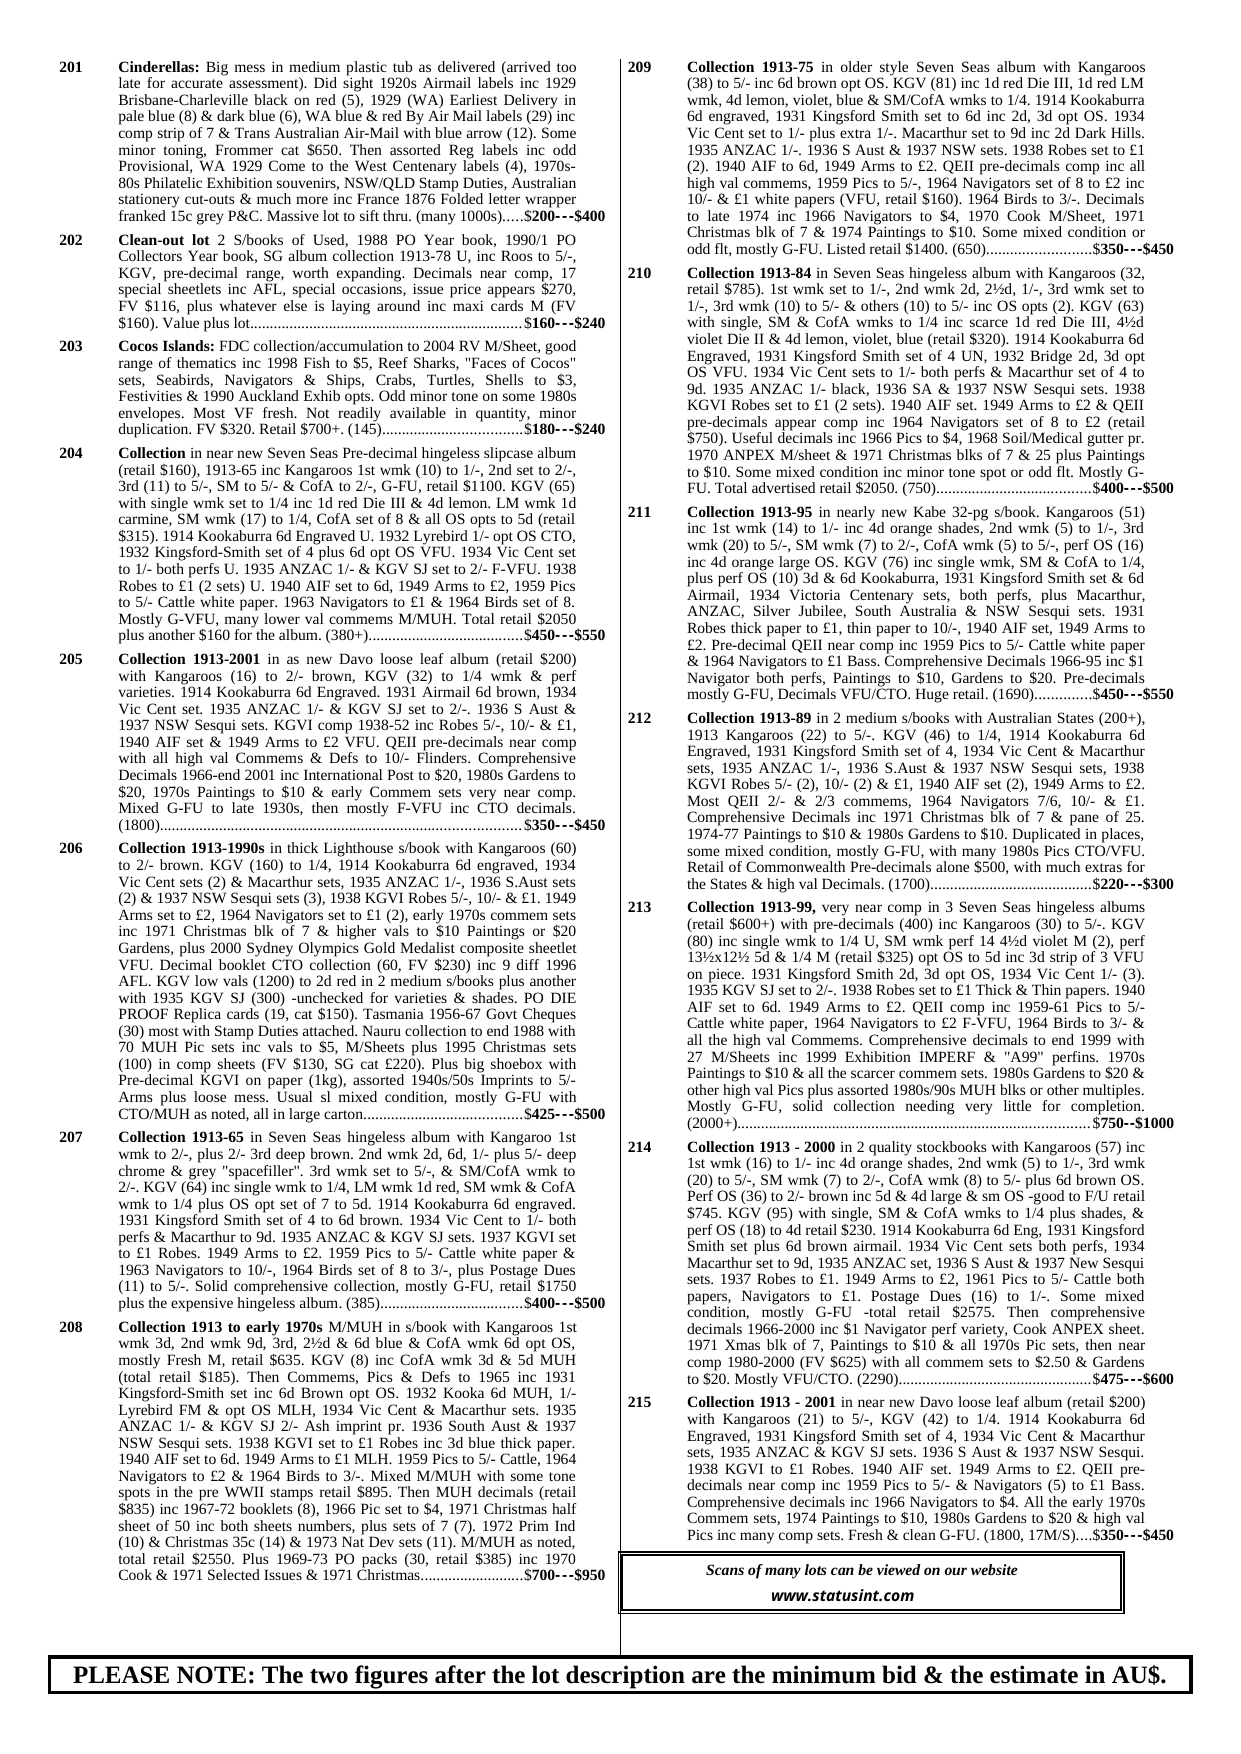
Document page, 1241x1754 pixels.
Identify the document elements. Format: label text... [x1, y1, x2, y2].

text 207 Collection 1913-65 in Seven Seas hingeless album with Kangaroo 1st wmk to 2/-, plus 2/- 3rd deep brown. 2nd wmk 2d, 6d, 1/- plus 5/- deep chrome & grey "spacefiller". 3rd wmk set to 5/-, & SM/CofA wmk to 2/-. KGV (64) inc single wmk to 1/4, LM wmk 1d red, SM wmk & CofA wmk to 1/4 plus OS opt set of 7 to 5d. 1914 Kookaburra 6d engraved. 1931 Kingsford Smith set of 4 to 6d brown. 1934 Vic Cent to 1/- both perfs & Macarthur to 9d. 1935 ANZAC & KGV SJ sets. 1937 KGVI set to £1 Robes. 1949 Arms to £2. 1959 Pics to 5/- Cattle white paper & 1963 Navigators to 10/-, 1964 Birds set of 8 to 3/-, plus Postage Dues (11) to 5/-. Solid comprehensive collection, mostly G-FU, retail $1750 plus the expensive hingeless album. (385) $400 $500 [59, 1130, 577, 1312]
text 215 Collection 1913 - 2001 in near new Davo loose leaf album (retail $200) with Kangaroos (21) to 5/-, KGV (42) to 1/4. 1914 Kookaburra 6d Engraved, 1931 Kingsford Smith set of 4, 1934 Vic Cent & Macarthur sets, 1935 ANZAC & KGV SJ sets. 1936 S Aust & 1937 NSW Sesqui. 1938 KGVI to £1 Robes. 1940 AIF set. 1949 Arms to £2. QEII pre-decimals near comp inc 1959 Pics to 5/- & Navigators (5) to £1 Bass. Comprehensive decimals inc 1966 Navigators to $4. All the early 1970s Commem sets, 1974 Paintings to $10, 1980s Gardens to $20 & high val Pics inc many comp sets. Fresh & clean G-FU. (1800, 17M/S). $350 $450 [628, 1395, 1146, 1544]
text 201 Cinderellas: Big mess in medium plastic tub as delivered (arrived too late for accurate assessment). Did sight 1920s Airmail labels inc 1929 Brisbane-Charleville black on red (5), 1929 (WA) Earliest Delivery in pale blue (8) & dark blue (6), WA blue & red By Air Mail labels (29) inc comp strip of 7 & Trans Australian Air-Mail with blue arrow (12). Some minor toning, Frommer cat $650. Then assorted Reg labels inc odd Provisional, WA 1929 Come to the West Centenary labels (4), 1970s-80s Philatelic Exhibition souvenirs, NSW/QLD Stamp Duties, Australian stationery cut-outs & much more inc France 1876 Folded letter wrapper franked 15c grey P&C. Massive lot to sift thru. (many 1000s). $200 $400 [59, 59, 577, 225]
text 211 Collection 1913-95 in nearly new Kabe 32-pg s/book. Kangaroos (51) inc 1st wmk (14) to 1/- inc 4d orange shades, 2nd wmk (5) to 1/-, 3rd wmk (20) to 5/-, SM wmk (7) to 2/-, CofA wmk (5) to 5/-, perf OS (16) inc 4d orange large OS. KGV (76) inc single wmk, SM & CofA to 1/4, plus perf OS (10) 3d & 6d Kookaburra, 1931 Kingsford Smith set & 6d Airmail, 1934 Victoria Centenary sets, both perfs, plus Macarthur, ANZAC, Silver Jubilee, South Australia & NSW Sesqui sets. 1931 Robes thick paper to £1, thin paper to 10/-, 1940 AIF set, 1949 Arms to £2. Pre-decimal QEII near comp inc 1959 Pics to 5/- Cattle white paper & 1964 Navigators to £1 Bass. Comprehensive Decimals 1966-95 inc $1 Navigator both perfs, Paintings to $10, Gardens to $20. Pre-decimals mostly G-FU, Decimals VFU/CTO. Huge retail. (1690). $450 $550 [628, 504, 1146, 703]
text 206 Collection 1913-1990s in thick Lighthouse s/book with Kangaroos (60) to 2/- brown. KGV (160) to 1/4, 1914 Kookaburra 6d engraved, 1934 Vic Cent sets (2) & Macarthur sets, 1935 ANZAC 1/-, 1936 S.Aust sets (2) & 1937 NSW Sesqui sets (3), 1938 KGVI Robes 5/-, 10/- & £1. 1949 Arms set to £2, 1964 Navigators set to £1 (2), early 1970s commem sets inc 1971 Christmas blk of 7 & higher vals to $10 Paintings or $20 Gardens, plus 2000 Sydney Olympics Gold Medalist composite sheetlet VFU. Decimal booklet CTO collection (60, FV $230) inc 9 diff 1996 AFL. KGV low vals (1200) to 2d red in 2 medium s/books plus another with 1935 KGV SJ (300) -unchecked for varieties & shades. PO DIE PROOF Replica cards (19, cat $150). Tasmania 1956-67 Govt Cheques (30) most with Stamp Duties attached. Nauru collection to end 1988 with 70 MUH Pic sets inc vals to $5, M/Sheets plus 1995 Christmas sets (100) in comp sheets (FV $130, SG cat £220). Plus big shoebox with Pre-decimal KGVI on paper (1kg), assorted 1940s/50s Imprints to 5/- Arms plus loose mess. Usual sl mixed condition, mostly G-FU with CTO/MUH as noted, all in large carton. $425 $500 [59, 841, 577, 1122]
text 203 Cocos Islands: FDC collection/accumulation to 2004 RV M/Sheet, good range of thematics inc 1998 Fish to $5, Reef Sharks, "Faces of Cocos" sets, Seabirds, Navigators & Ships, Crabs, Turtles, Shells to $3, Festivities & 1990 Auckland Exhib opts. Odd minor tone on some 1980s envelopes. Most VF fresh. Not readily available in quantity, minor duplication. FV $320. Retail $700+. (145) $180 $240 [59, 339, 577, 438]
text 210 Collection 1913-84 in Seven Seas hingeless album with Kangaroos (32, retail $785). 1st wmk set to 1/-, 2nd wmk 2d, 2½d, 1/-, 3rd wmk set to 1/-, 3rd wmk (10) to 5/- & others (10) to 5/- inc OS opts (2). KGV (63) with single, SM & CofA wmks to 1/4 inc scarce 1d red Die III, 4½d violet Die II & 4d lemon, violet, blue (retail $320). 1914 Kookaburra 6d Engraved, 1931 Kingsford Smith set of 4 UN, 1932 Bridge 2d, 3d opt OS VFU. 1934 Vic Cent sets to 1/- both perfs & Macarthur set of 4 to 9d. 1935 ANZAC 1/- black, 1936 SA & 1937 NSW Sesqui sets. 1938 KGVI Robes set to £1 (2 sets). 1940 AIF set. 1949 Arms to £2 & QEII pre-decimals appear comp inc 1964 Navigators set of 8 to £2 (retail $750). Useful decimals inc 1966 Pics to $4, 1968 Soil/Medical gutter pr. 1970 ANPEX M/sheet & 1971 Christmas blks of 7 & 25 plus Paintings to $10. Some mixed condition inc minor tone spot or odd flt. Mostly G-FU. Total advertised retail $2050. (750). $400 $500 [628, 265, 1146, 497]
text 213 Collection 1913-99, very near comp in 3 Seven Seas hingeless albums (retail $600+) with pre-decimals (400) inc Kangaroos (30) to 5/-. KGV (80) inc single wmk to 1/4 U, SM wmk perf 14 4½d violet M (2), perf 13½x12½ 5d & 1/4 M (retail $325) opt OS to 5d inc 3d strip of 3 VFU on piece. 1931 Kingsford Smith 2d, 3d opt OS, 1934 Vic Cent 1/- (3). 1935 KGV SJ set to 2/-. 1938 Robes set to £1 Thick & Thin papers. 1940 AIF set to 6d. 1949 Arms to £2. QEII comp inc 1959-61 Pics to 5/- Cattle white paper, 1964 Navigators to £2 F-VFU, 1964 Birds to 3/- & all the high val Commems. Comprehensive decimals to end 1999 with 27 M/Sheets inc 1999 Exhibition IMPERF & "A99" perfins. 1970s Paintings to $10 & all the scarcer commem sets. 1980s Gardens to $20 & other high val Pics plus assorted 1980s/90s MUH blks or other multiples. Mostly G-FU, solid collection needing very little for completion. (2000+) $750 $1000 [628, 900, 1146, 1132]
text 202 Clean-out lot 2 S/books of Used, 1988 PO Year book, 1990/1 PO Collectors Year book, SG album collection 1913-78 U, inc Roos to 5/-, KGV, pre-decimal range, worth expanding. Decimals near comp, 17 special sheetlets inc AFL, special occasions, issue price appears $270, FV $116, plus whatever else is laying around inc maxi cards M (FV $160). Value plus lot. $160 $240 [59, 232, 577, 331]
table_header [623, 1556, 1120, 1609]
text 212 Collection 1913-89 in 2 medium s/books with Australian States (200+), 1913 Kangaroos (22) to 5/-. KGV (46) to 1/4, 1914 Kookaburra 6d Engraved, 1931 Kingsford Smith set of 4, 1934 Vic Cent & Macarthur sets, 1935 ANZAC 1/-, 1936 S.Aust & 1937 NSW Sesqui sets, 1938 KGVI Robes 5/- (2), 10/- (2) & £1, 1940 AIF set (2), 1949 Arms to £2. Most QEII 2/- & 2/3 commems, 1964 Navigators 7/6, 10/- & £1. Comprehensive Decimals inc 1971 Christmas blk of 7 & pane of 25. 1974-77 Paintings to $10 & 1980s Gardens to $10. Duplicated in places, some mixed condition, mostly G-FU, with many 1980s Pics CTO/VFU. Retail of Commonwealth Pre-decimals alone $500, with much extras for the States & high val Decimals. (1700). $220 $300 [628, 710, 1146, 892]
text 205 Collection 1913-2001 in as new Davo loose leaf album (retail $200) with Kangaroos (16) to 2/- brown, KGV (32) to 1/4 wmk & perf varieties. 1914 Kookaburra 6d Engraved. 1931 Airmail 6d brown, 1934 Vic Cent set. 1935 ANZAC 1/- & KGV SJ set to 2/-. 1936 S Aust & 1937 NSW Sesqui sets. KGVI comp 1938-52 inc Robes 5/-, 10/- & £1, 1940 AIF set & 1949 Arms to £2 VFU. QEII pre-decimals near comp with all high val Commems & Defs to 10/- Flinders. Comprehensive Decimals 1966-end 2001 inc International Post to $20, 1980s Gardens to $20, 1970s Paintings to $10 & early Commem sets very near comp. Mixed G-FU to late 1930s, then mostly F-VFU inc CTO decimals. (1800). $350 $450 [59, 651, 577, 833]
text 214 Collection 1913 - 2000 in 2 quality stockbooks with Kangaroos (57) inc 1st wmk (16) to 1/- inc 4d orange shades, 2nd wmk (5) to 1/-, 3rd wmk (20) to 5/-, SM wmk (7) to 2/-, CofA wmk (8) to 5/- plus 6d brown OS. Perf OS (36) to 2/- brown inc 5d & 4d large & sm OS -good to F/U retail $745. KGV (95) with single, SM & CofA wmks to 1/4 plus shades, & perf OS (18) to 4d retail $230. 1914 Kookaburra 6d Eng, 1931 Kingsford Smith set plus 6d brown airmail. 1934 Vic Cent sets both perfs, 1934 Macarthur set to 9d, 1935 ANZAC set, 1936 S Aust & 1937 New Sesqui sets. 1937 Robes to £1. 1949 Arms to £2, 1961 Pics to 5/- Cattle both papers, Navigators to £1. Postage Dues (16) to 1/-. Some mixed condition, mostly G-FU -total retail $2575. Then comprehensive decimals 1966-2000 inc $1 Navigator perf variety, Cook ANPEX sheet. 1971 Xmas blk of 7, Paintings to $10 & all 1970s Pic sets, then near comp 1980-2000 (FV $625) with all commem sets to $2.50 & Gardens to $20. Mostly VFU/CTO. (2290). $475 $600 [628, 1139, 1146, 1387]
text 208 Collection 1913 to early 1970s M/MUH in s/book with Kangaroos 1st wmk 3d, 2nd wmk 9d, 3rd, 2½d & 6d blue & CofA wmk 6d opt OS, mostly Fresh M, retail $635. KGV (8) inc CofA wmk 3d & 5d MUH (total retail $185). Then Commems, Pics & Defs to 1965 inc 1931 Kingsford-Smith set inc 6d Brown opt OS. 1932 Kooka 6d MUH, 1/- Lyrebird FM & opt OS MLH, 1934 Vic Cent & Macarthur sets. 1935 ANZAC 1/- & KGV SJ 2/- Ash imprint pr. 1936 South Aust & 1937 NSW Sesqui sets. 1938 KGVI set to £1 Robes inc 3d blue thick paper. 1940 AIF set to 6d. 1949 Arms to £1 MLH. 1959 Pics to 5/- Cattle, 1964 Navigators to £2 & 1964 Birds to 3/-. Mixed M/MUH with some tone spots in the pre WWII stamps retail $895. Then MUH decimals (retail $835) inc 1967-72 booklets (8), 1966 Pic set to $4, 1971 Christmas half sheet of 50 inc both sheets numbers, plus sets of 7 (7). 1972 Prim Ind (10) & Christmas 35c (14) & 1973 Nat Dev sets (11). M/MUH as noted, total retail $2550. Plus 1969-73 PO packs (30, retail $385) inc 1970 Cook & 1971 Selected Issues & 1971 Christmas. $700 $950 [59, 1319, 577, 1584]
text 204 Collection in near new Seven Seas Pre-decimal hingeless slipcase album (retail $160), 1913-65 inc Kangaroos 1st wmk (10) to 1/-, 2nd set to 2/-, 3rd (11) to 5/-, SM to 5/- & CofA to 2/-, G-FU, retail $1100. KGV (65) with single wmk set to 1/4 inc 1d red Die III & 4d lemon. LM wmk 1d carmine, SM wmk (17) to 1/4, CofA set of 8 & all OS opts to 5d (retail $315). 1914 Kookaburra 6d Engraved U. 1932 Lyrebird 1/- opt OS CTO, 1932 Kingsford-Smith set of 4 plus 6d opt OS VFU. 1934 Vic Cent set to 1/- both perfs U. 1935 ANZAC 1/- & KGV SJ set to 2/- F-VFU. 1938 Robes to £1 (2 sets) U. 1940 AIF set to 6d, 1949 Arms to £2, 1959 Pics to 5/- Cattle white paper. 1963 Navigators to £1 & 1964 Birds set of 8. Mostly G-VFU, many lower val commems M/MUH. Total retail $2050 plus another $160 for the album. (380+). $450 $550 [59, 445, 577, 644]
text 209 Collection 1913-75 in older style Seven Seas album with Kangaroos (38) to 5/- inc 6d brown opt OS. KGV (81) inc 1d red Die III, 1d red LM wmk, 4d lemon, violet, blue & SM/CofA wmks to 1/4. 1914 Kookaburra 6d engraved, 1931 Kingsford Smith set to 6d inc 2d, 3d opt OS. 1934 Vic Cent set to 1/- plus extra 1/-. Macarthur set to 9d inc 2d Dark Hills. 1935 ANZAC 1/-. 1936 S Aust & 1937 NSW sets. 1938 Robes set to £1 (2). 1940 AIF to 6d, 1949 Arms to £2. QEII pre-decimals comp inc all high val commems, 1959 Pics to 5/-, 1964 Navigators set of 8 to £2 inc 10/- & £1 white papers (VFU, retail $160). 1964 Birds to 3/-. Decimals to late 1974 inc 1966 Navigators to $4, 1970 Cook M/Sheet, 1971 Christmas blk of 7 & 1974 Paintings to $10. Some mixed condition or odd flt, mostly G-FU. Listed retail $1400. (650). $350 $450 [628, 59, 1146, 258]
